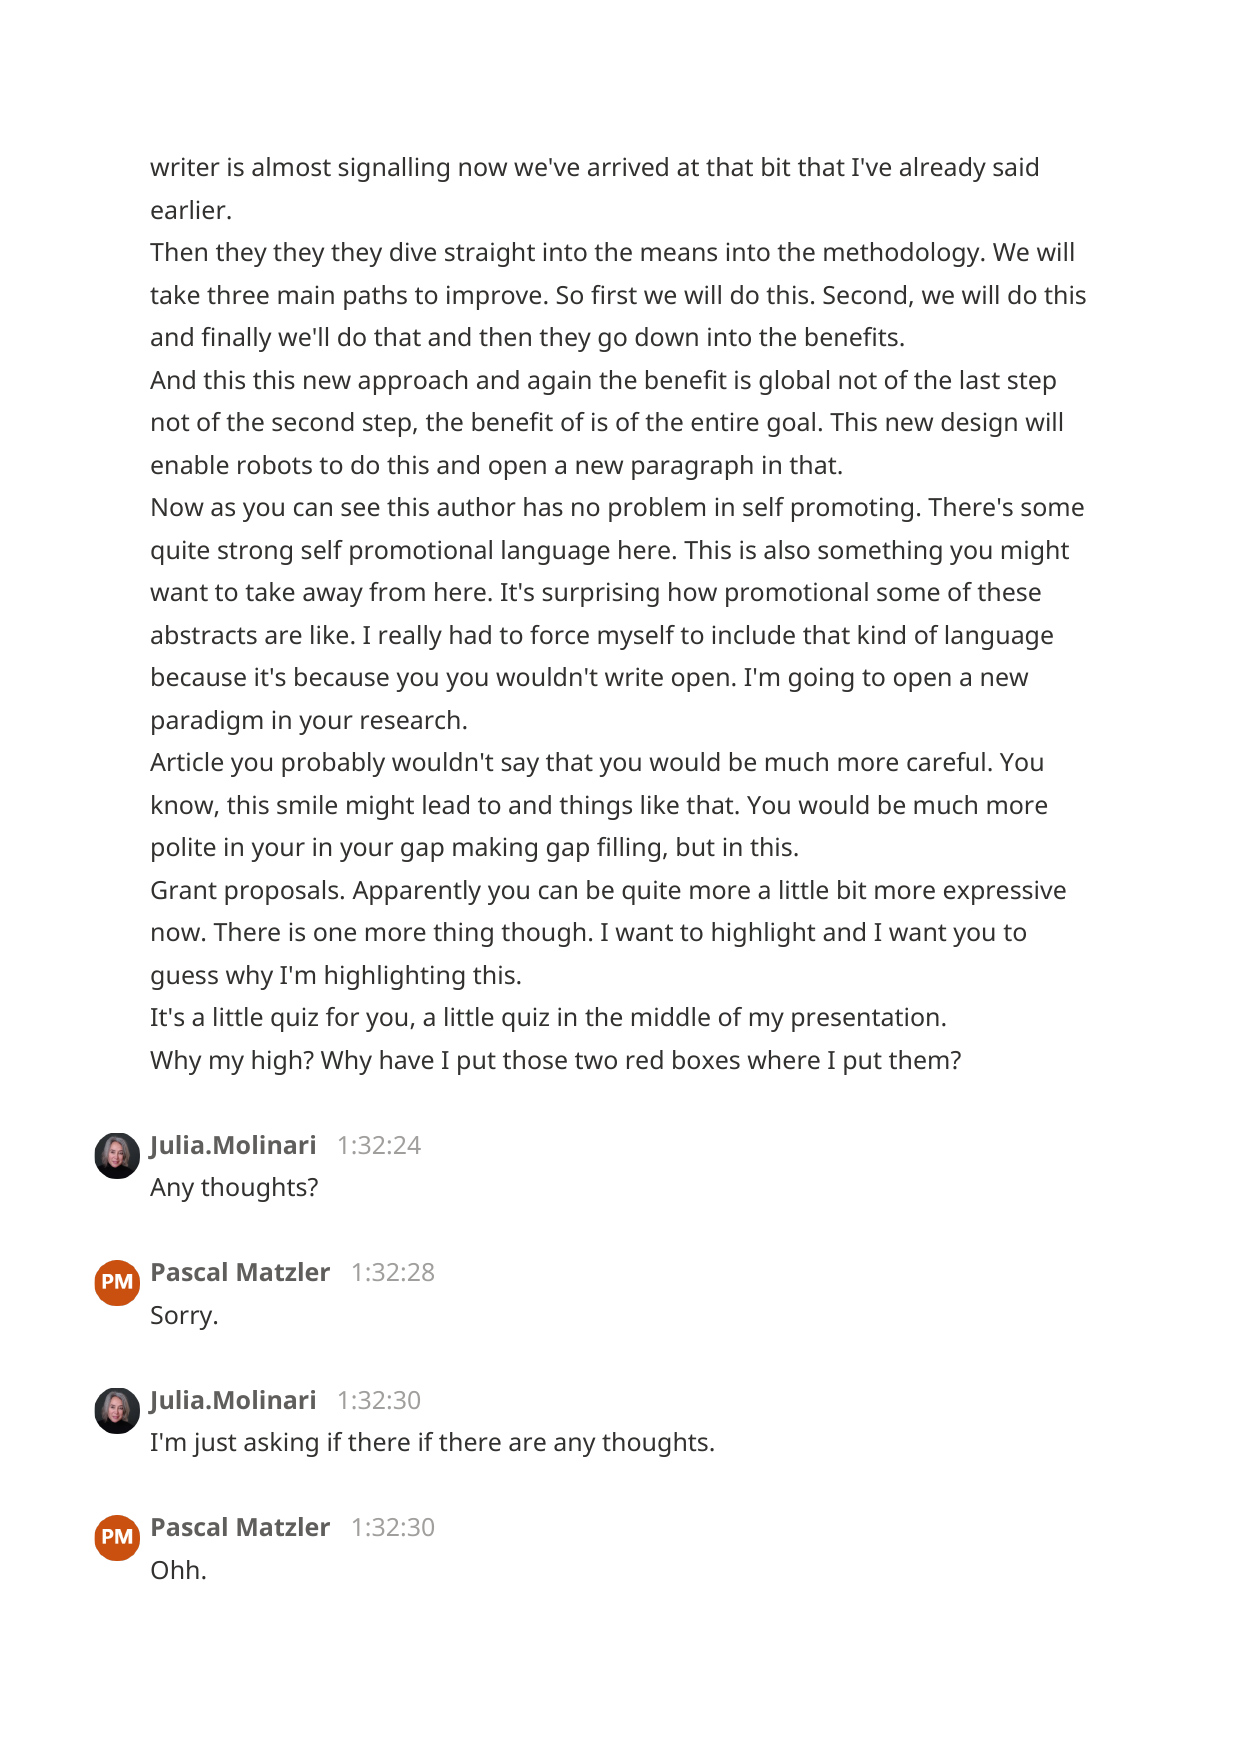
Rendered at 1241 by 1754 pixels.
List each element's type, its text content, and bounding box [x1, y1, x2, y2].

text Pascal Matzler 1:32:30 Ohh. [150, 1467, 1090, 1587]
text Julia.Molinari 1:32:30 I'm just asking if there if there are any thoughts. [150, 1340, 1090, 1459]
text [150, 150, 1090, 1077]
text Julia.Molinari 1:32:24 Any thoughts? [150, 1085, 1090, 1204]
picture [94, 1260, 140, 1306]
picture [94, 1388, 140, 1434]
picture [94, 1133, 140, 1179]
text Pascal Matzler 1:32:28 Sorry. [150, 1212, 1090, 1332]
picture [94, 1515, 140, 1561]
